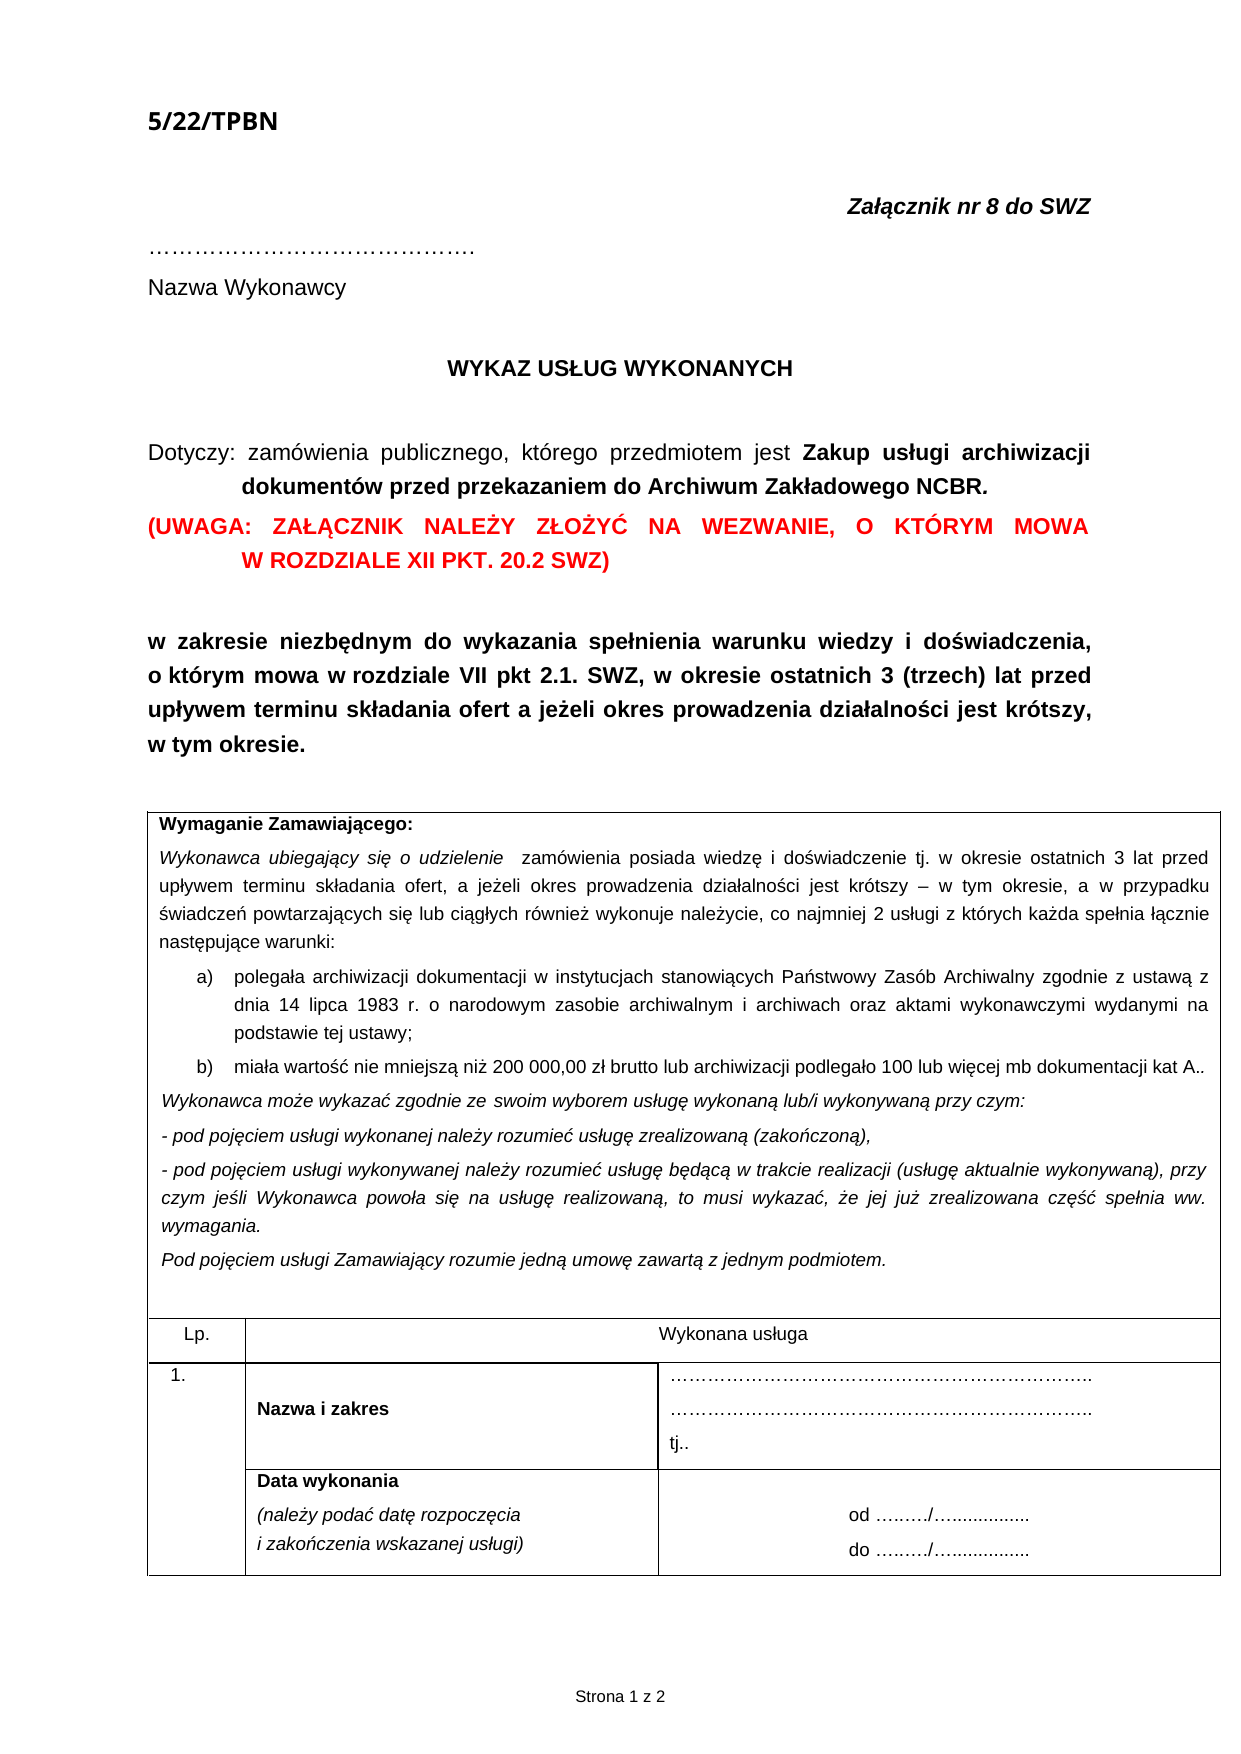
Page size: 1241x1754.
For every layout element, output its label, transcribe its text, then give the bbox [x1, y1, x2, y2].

text Załącznik nr 8 do SWZ [148, 193, 1092, 219]
table_cell ………………………………………………………….. ………………………………………………………….. tj.. [659, 1363, 1220, 1468]
text Dotyczy: zamówienia publicznego, którego przedmiotem jest Zakup usługi archiwizacji dokumentów przed przekazaniem do Archiwum Zakładowego NCBR. [148, 438, 1090, 499]
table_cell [246, 1470, 658, 1575]
table_header Wymaganie Zamawiającego: Wykonawca ubiegający się o udzielenie zamówienia posiada wiedzę i doświadczenie tj. w okresie ostatnich 3 lat przed upływem terminu składania ofert, a jeżeli okres prowadzenia działalności jest krótszy – w tym okresie, a w przypadku świadczeń powtarzających się lub ciągłych również wykonuje należycie, co najmniej 2 usługi z których każda spełnia łącznie następujące warunki: polegała archiwizacji dokumentacji w instytucjach stanowiących Państwowy Zasób Archiwalny zgodnie z ustawą z dnia 14 lipca 1983 r. o narodowym zasobie archiwalnym i archiwach oraz aktami wykonawczymi wydanymi na podstawie tej ustawy; miała wartość nie mniejszą niż 200 000,00 zł brutto lub archiwizacji podlegało 100 lub więcej mb dokumentacji kat A.. Wykonawca może wykazać zgodnie ze swoim wyborem usługę wykonaną lub/i wykonywaną przy czym: - pod pojęciem usługi wykonanej należy rozumieć usługę zrealizowaną (zakończoną), - pod pojęciem usługi wykonywanej należy rozumieć usługę będącą w trakcie realizacji (usługę aktualnie wykonywaną), przy czym jeśli Wykonawca powoła się na usługę realizowaną, to musi wykazać, że jej już zrealizowana część spełnia ww. wymagania. Pod pojęciem usługi Zamawiający rozumie jedną umowę zawartą z jednym podmiotem. [148, 813, 1220, 1317]
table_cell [659, 1470, 1220, 1575]
text w zakresie niezbędnym do wykazania spełnienia warunku wiedzy i doświadczenia, o którym mowa w rozdziale VII pkt 2.1. SWZ, w okresie ostatnich 3 (trzech) lat przed upływem terminu składania ofert a jeżeli okres prowadzenia działalności jest krótszy, w tym okresie. [148, 628, 1092, 757]
text (UWAGA: ZAŁĄCZNIK NALEŻY ZŁOżYĆ NA WEZWANIE, O KTÓRYM MOWA W ROZDZIALE XII PKT. 20.2 SWZ) [148, 513, 1090, 573]
table_cell Nazwa i zakres [246, 1364, 657, 1468]
text ……………………………………. [148, 233, 1092, 259]
table_cell Lp. [148, 1319, 245, 1362]
text Wykaz USŁUG WYKONANYCH [148, 354, 1092, 381]
text Nazwa Wykonawcy [148, 274, 1092, 300]
table_cell [148, 1363, 245, 1575]
table_cell Wykonana usługa [246, 1319, 1220, 1362]
